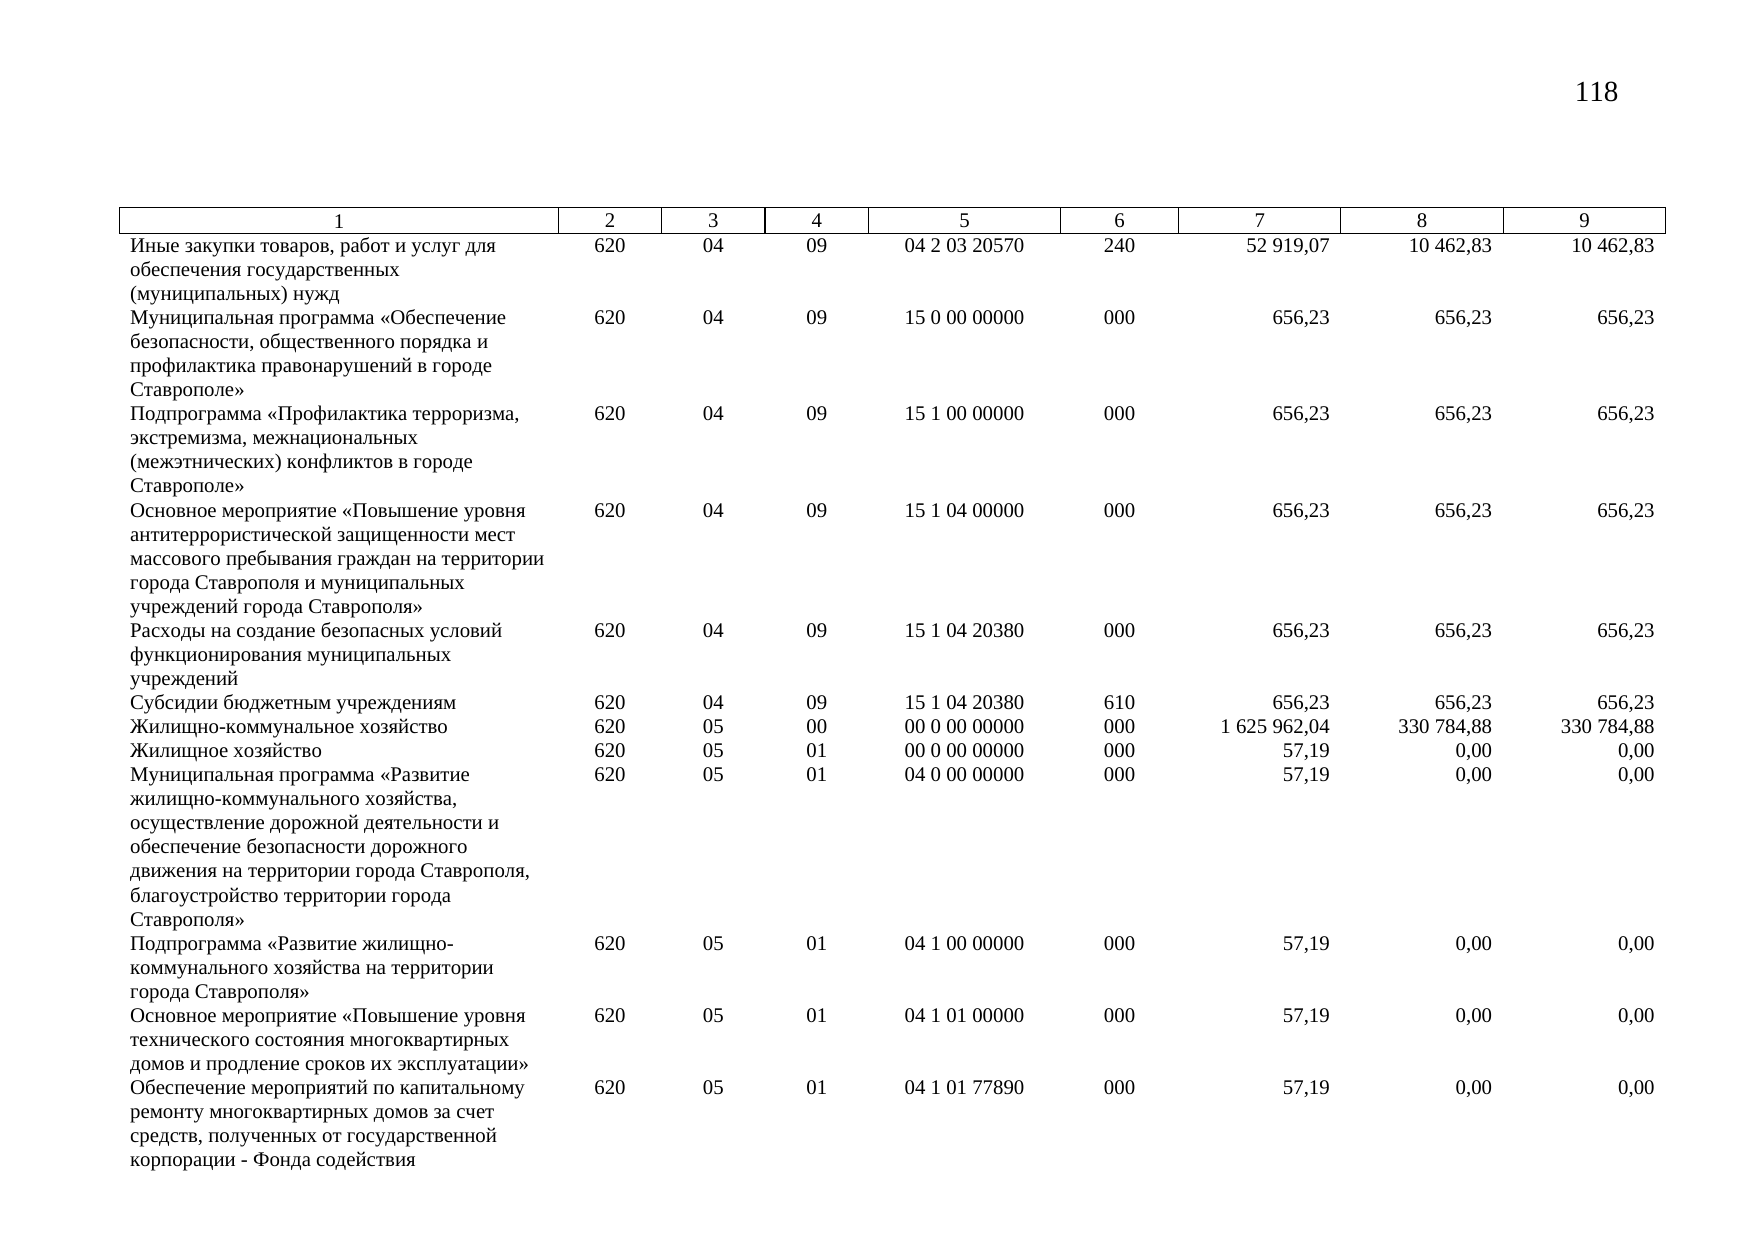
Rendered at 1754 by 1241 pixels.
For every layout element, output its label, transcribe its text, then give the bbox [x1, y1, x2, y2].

table_header 6 [1061, 208, 1178, 233]
table_header 7 [1179, 208, 1340, 233]
table_header 3 [662, 208, 764, 233]
table_header 1 [120, 208, 558, 233]
table_header 8 [1341, 208, 1503, 233]
table_header 9 [1504, 208, 1665, 233]
table_header 5 [869, 208, 1060, 233]
table_header 2 [559, 208, 661, 233]
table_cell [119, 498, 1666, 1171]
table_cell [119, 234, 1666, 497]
table_header 4 [766, 208, 868, 233]
